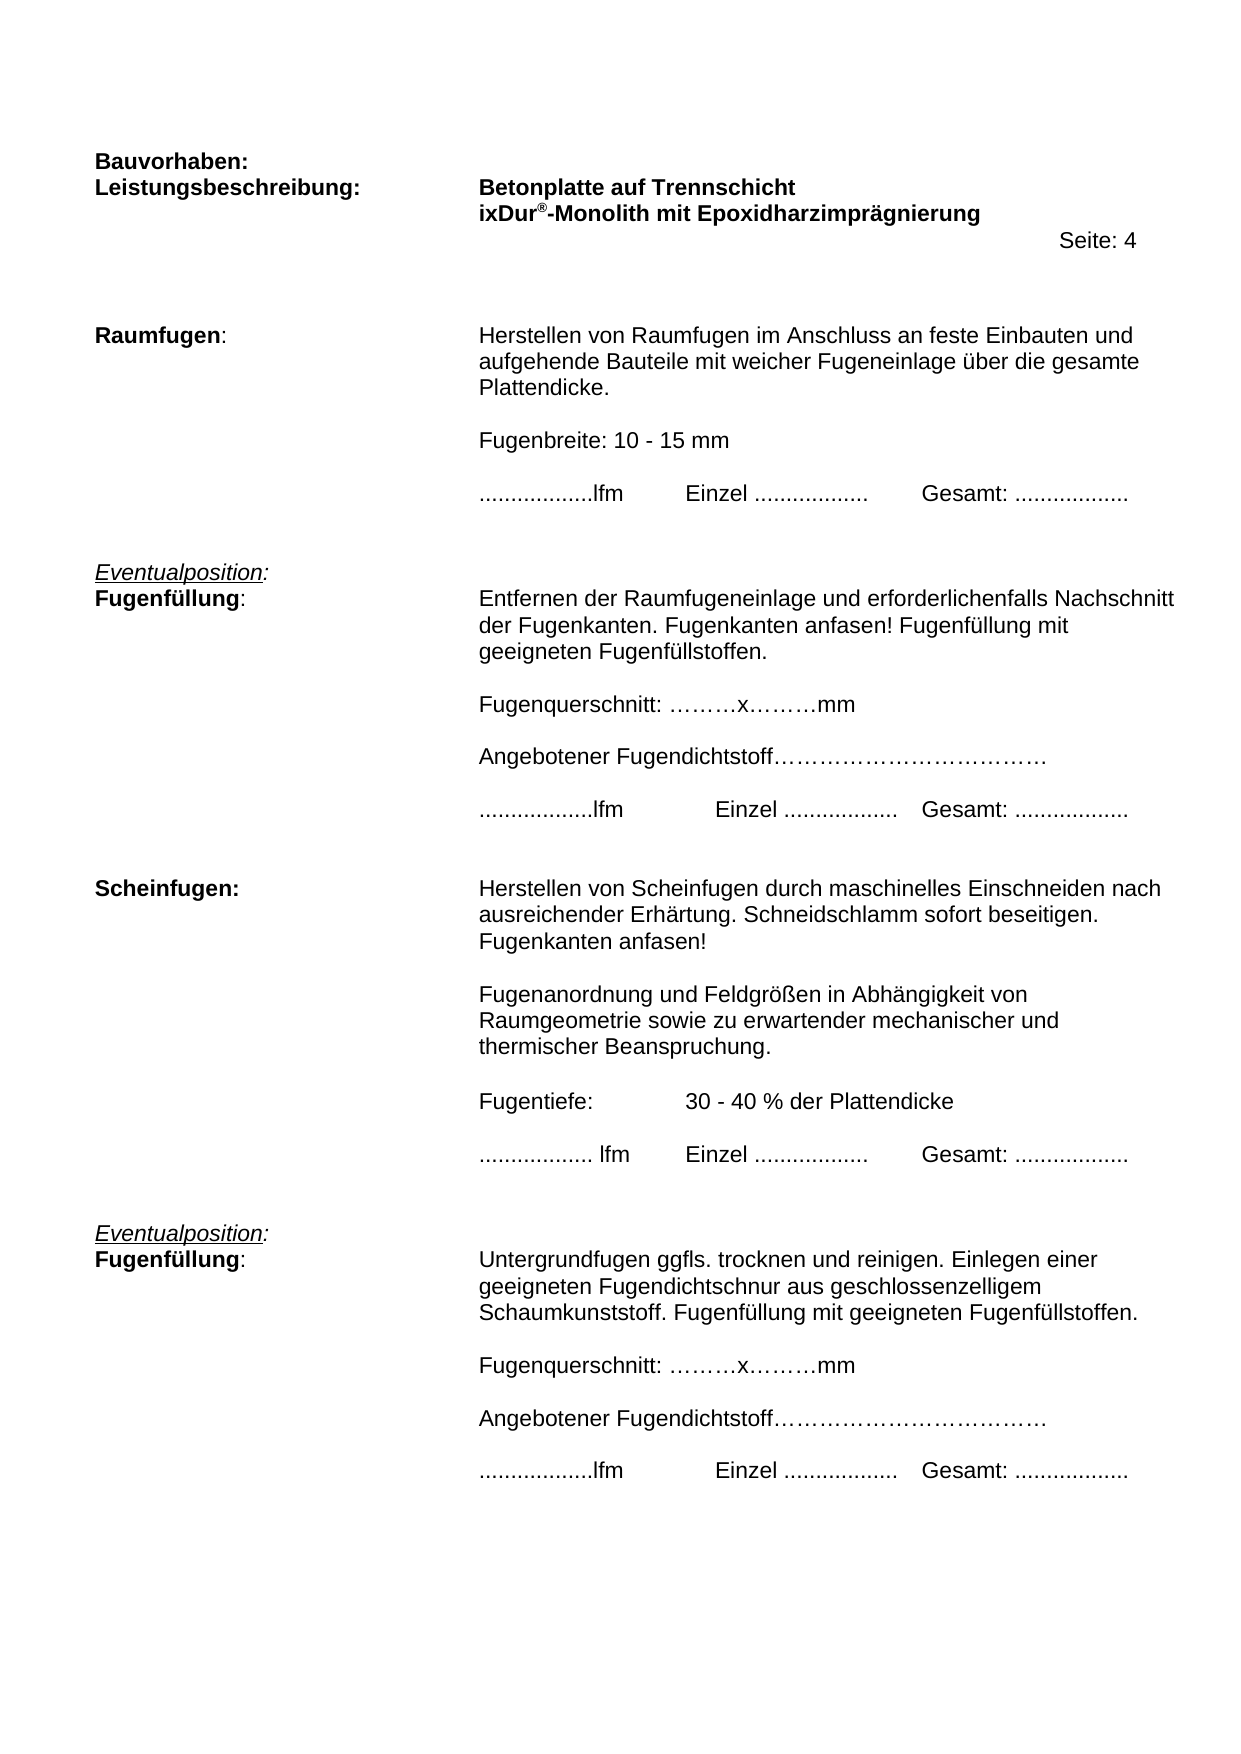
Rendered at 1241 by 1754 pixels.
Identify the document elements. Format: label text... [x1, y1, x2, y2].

text ..................lfm Einzel .................. Gesamt: .................. [94, 796, 1175, 822]
text Scheinfugen: Herstellen von Scheinfugen durch maschinelles Einschneiden nach ausreichender Erhärtung. Schneidschlamm sofort beseitigen. Fugenkanten anfasen! Fugenanordnung und Feldgrößen in Abhängigkeit von Raumgeometrie sowie zu erwartender mechanischer und thermischer Beanspruchung. [94, 875, 1175, 1088]
text Fugenfüllung: Untergrundfugen ggfls. trocknen und reinigen. Einlegen einer geeigneten Fugendichtschnur aus geschlossenzelligem Schaumkunststoff. Fugenfüllung mit geeigneten Fugenfüllstoffen. [94, 1246, 1175, 1326]
text Angebotener Fugendichtstoff……………………………… [94, 1404, 1175, 1431]
text .................. lfm Einzel .................. Gesamt: .................. [94, 1141, 1175, 1167]
text Fugentiefe: 30 - 40 % der Plattendicke [94, 1088, 1175, 1115]
text Fugenquerschnitt: ………x………mm [94, 1352, 1175, 1378]
text Angebotener Fugendichtstoff……………………………… [94, 743, 1175, 770]
text Raumfugen: Herstellen von Raumfugen im Anschluss an feste Einbauten und aufgehende Bauteile mit weicher Fugeneinlage über die gesamte Plattendicke. Fugenbreite: 10 - 15 mm [94, 322, 1175, 453]
text ..................lfm Einzel .................. Gesamt: .................. [94, 1457, 1175, 1484]
text Fugenfüllung: Entfernen der Raumfugeneinlage und erforderlichenfalls Nachschnitt der Fugenkanten. Fugenkanten anfasen! Fugenfüllung mit geeigneten Fugenfüllstoffen. [94, 585, 1175, 664]
text Eventualposition: [94, 559, 1175, 585]
text Fugenquerschnitt: ………x………mm [94, 691, 1175, 717]
text ..................lfm Einzel .................. Gesamt: .................. [94, 480, 1175, 506]
text Eventualposition: [94, 1220, 1175, 1246]
